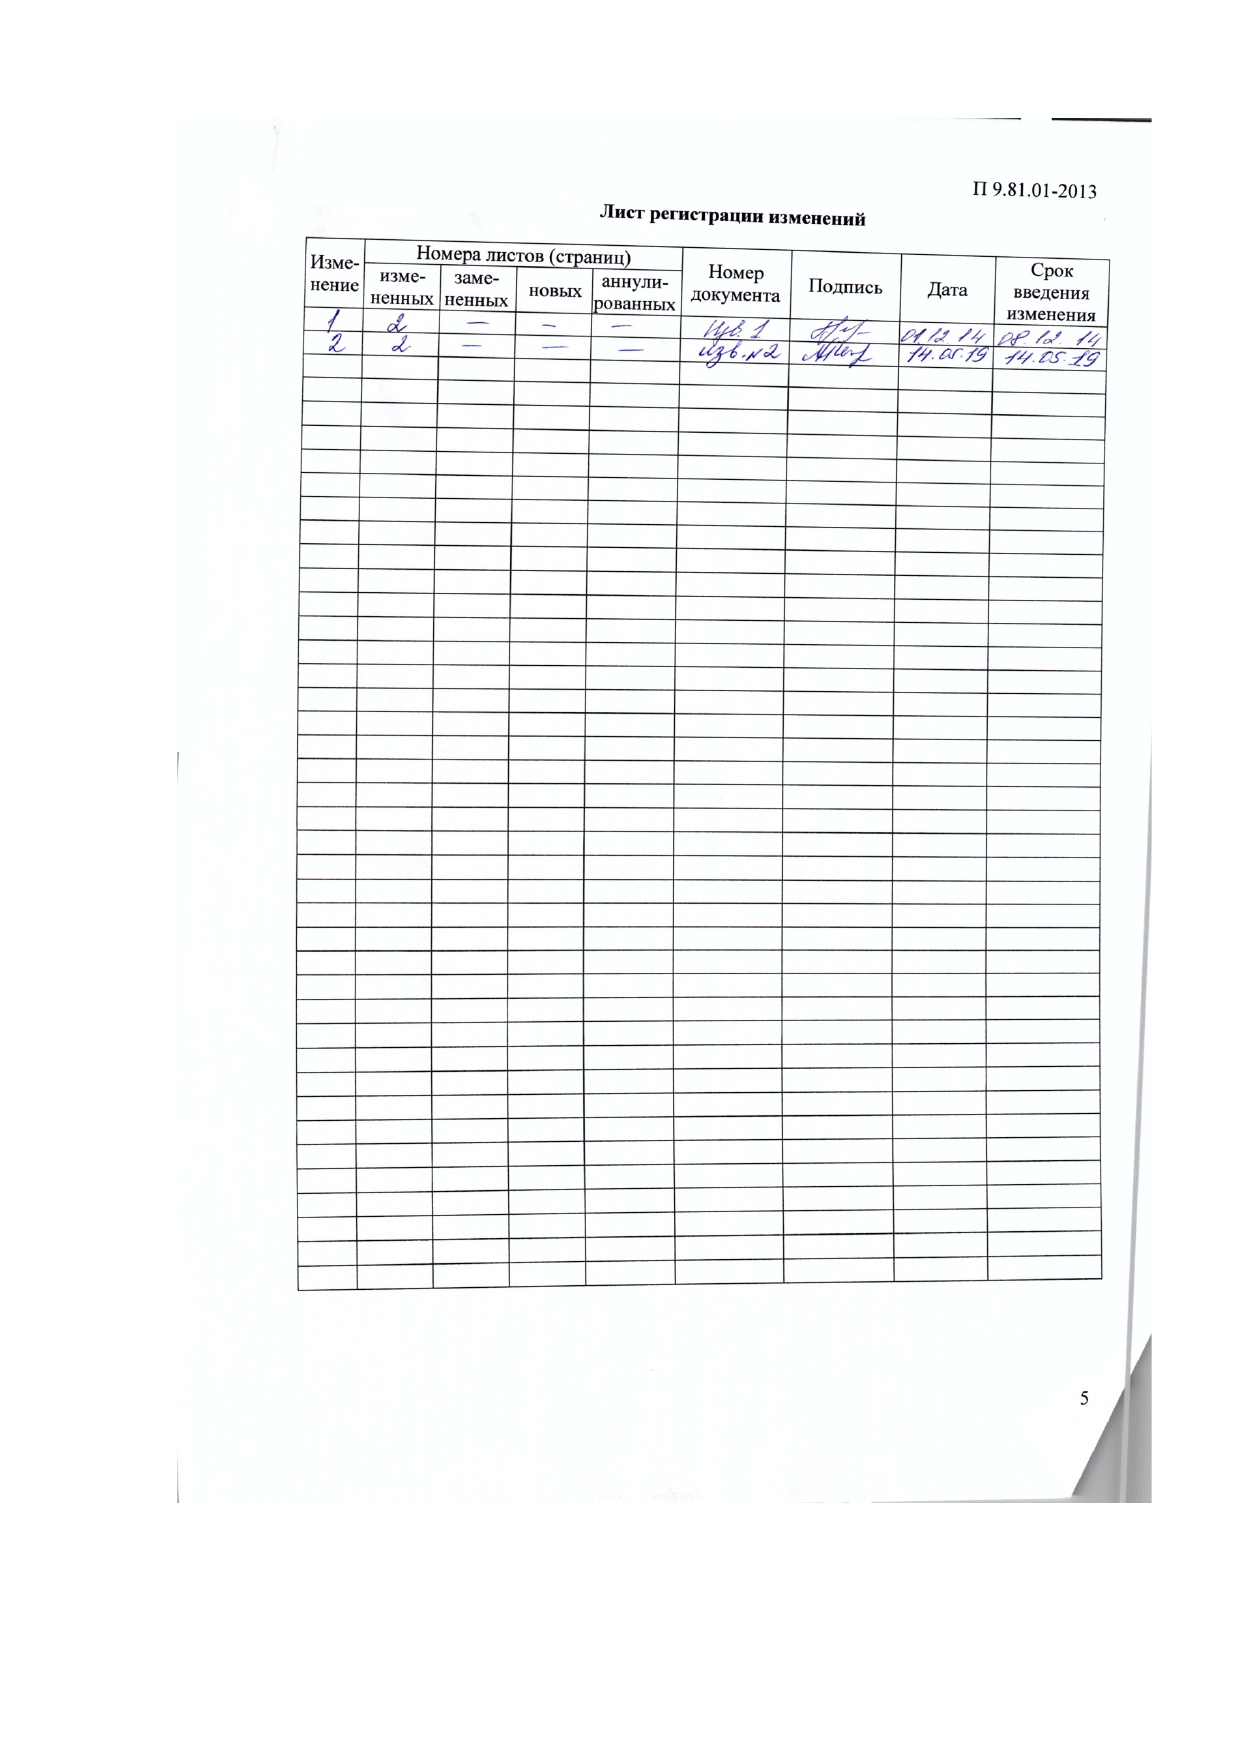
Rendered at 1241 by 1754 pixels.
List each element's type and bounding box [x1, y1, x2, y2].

picture [177, 118, 1152, 1503]
